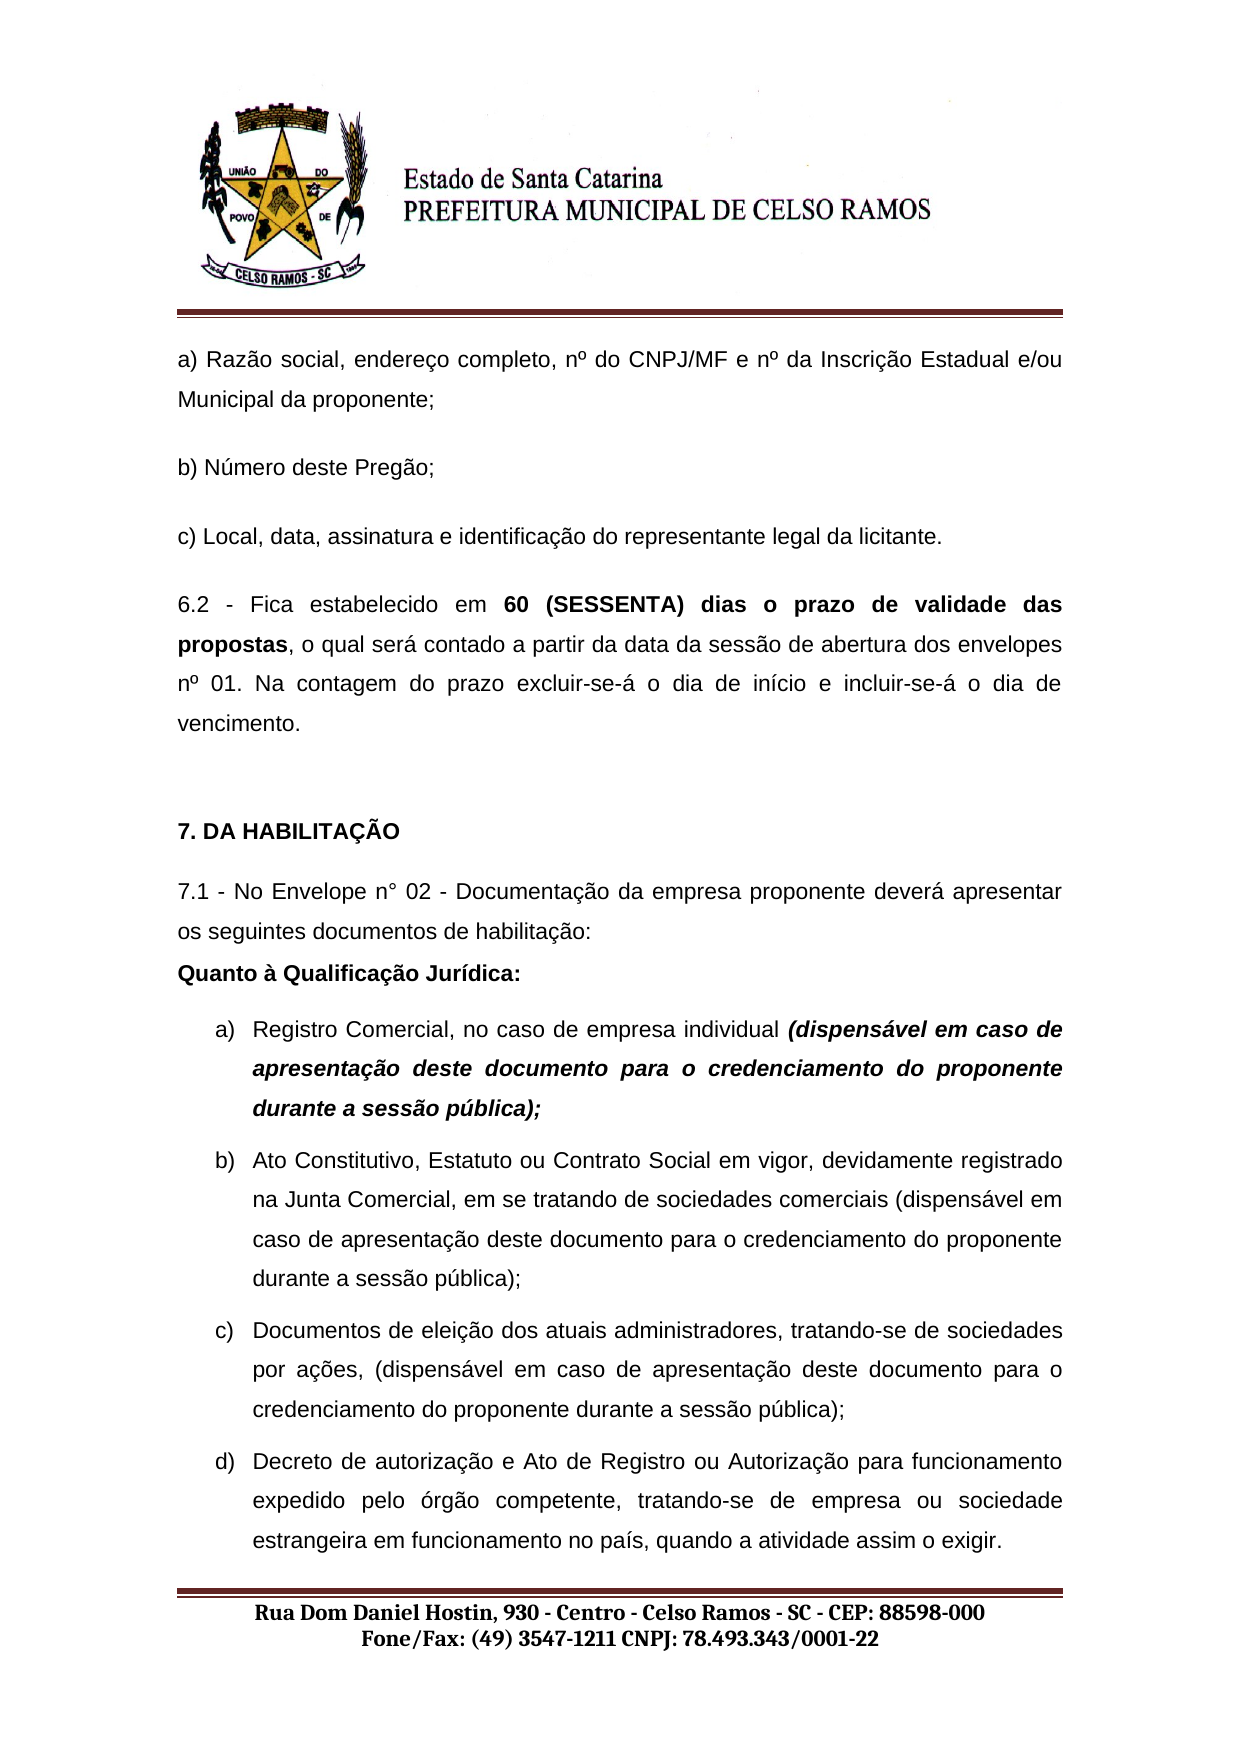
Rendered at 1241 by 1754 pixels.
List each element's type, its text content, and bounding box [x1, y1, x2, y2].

list Documentos de eleição dos atuais administradores, tratando-se de sociedades por ações, (dispensável em caso de apresentação deste documento para o credenciamento do proponente durante a sessão pública); [215, 1317, 1063, 1422]
text 7. DA HABILITAÇÃO [177, 818, 1063, 844]
picture [178, 73, 1062, 307]
text a) Razão social, endereço completo, nº do CNPJ/MF e nº da Inscrição Estadual e/ou Municipal da proponente; [177, 346, 1063, 412]
list Decreto de autorização e Ato de Registro ou Autorização para funcionamento expedido pelo órgão competente, tratando-se de empresa ou sociedade estrangeira em funcionamento no país, quando a atividade assim o exigir. [215, 1448, 1063, 1553]
text Quanto à Qualificação Jurídica: [177, 960, 1063, 987]
text 7.1 - No Envelope n° 02 - Documentação da empresa proponente deverá apresentar os seguintes documentos de habilitação: [177, 878, 1063, 944]
list Ato Constitutivo, Estatuto ou Contrato Social em vigor, devidamente registrado na Junta Comercial, em se tratando de sociedades comerciais (dispensável em caso de apresentação deste documento para o credenciamento do proponente durante a sessão pública); [215, 1147, 1063, 1291]
text b) Número deste Pregão; [177, 454, 1063, 481]
text c) Local, data, assinatura e identificação do representante legal da licitante. [177, 523, 1063, 549]
list Registro Comercial, no caso de empresa individual (dispensável em caso de apresentação deste documento para o credenciamento do proponente durante a sessão pública); [215, 1016, 1063, 1121]
text 6.2 - Fica estabelecido em 60 (SESSENTA) dias o prazo de validade das propostas, o qual será contado a partir da data da sessão de abertura dos envelopes nº 01. Na contagem do prazo excluir-se-á o dia de início e incluir-se-á o dia de vencimento. [177, 591, 1063, 736]
